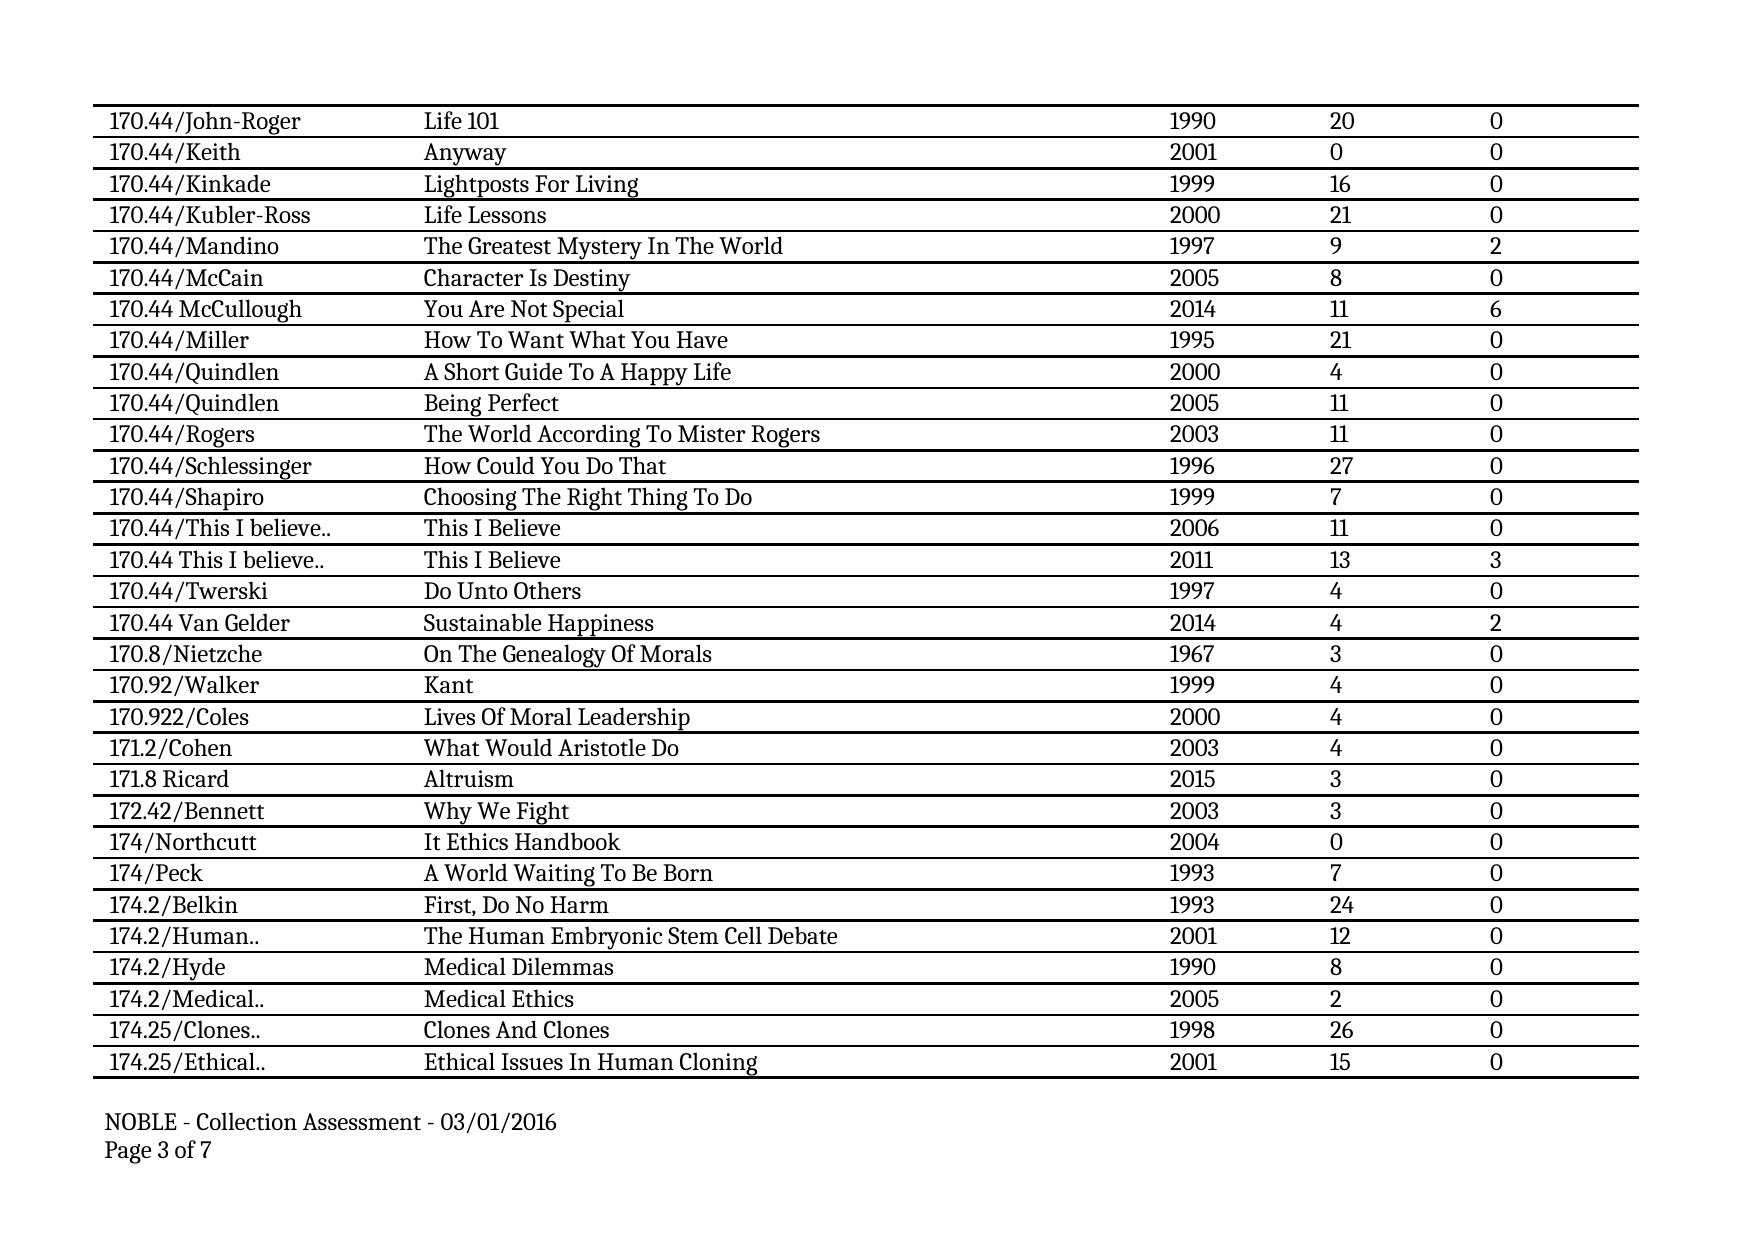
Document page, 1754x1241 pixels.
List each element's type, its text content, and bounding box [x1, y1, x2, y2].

table_cell 12 [1319, 922, 1478, 951]
table_cell 174.2/Human.. [93, 922, 412, 951]
table_cell 0 [1479, 859, 1638, 888]
table_cell 0 [1479, 734, 1638, 763]
table_cell 24 [1319, 891, 1478, 919]
table_cell This I Believe [413, 546, 1159, 574]
table_cell 170.44/Miller [93, 326, 412, 355]
table_cell 2003 [1159, 734, 1319, 763]
table_cell 4 [1319, 703, 1478, 731]
table_cell 7 [1319, 859, 1478, 888]
table_cell 0 [1479, 922, 1638, 951]
table_cell The Human Embryonic Stem Cell Debate [413, 922, 1159, 951]
table_cell 170.44/Kinkade [93, 170, 412, 198]
table_cell 1997 [1159, 577, 1319, 606]
table_cell 170.44 This I believe.. [93, 546, 412, 574]
table_cell 170.44/John-Roger [93, 107, 412, 136]
table_cell 170.44/Rogers [93, 420, 412, 449]
table_cell On The Genealogy Of Morals [413, 640, 1159, 668]
table_cell 2000 [1159, 703, 1319, 731]
table_cell 11 [1319, 389, 1478, 418]
table_cell First, Do No Harm [413, 891, 1159, 919]
table_cell 8 [1319, 953, 1478, 982]
table_cell 8 [1319, 264, 1478, 292]
table_cell 0 [1479, 515, 1638, 543]
table_cell 2001 [1159, 1047, 1319, 1076]
table_cell Choosing The Right Thing To Do [413, 483, 1159, 512]
table_cell 0 [1479, 797, 1638, 825]
table_cell Clones And Clones [413, 1016, 1159, 1045]
table_cell 2005 [1159, 985, 1319, 1013]
table_cell 174/Peck [93, 859, 412, 888]
table_cell 3 [1319, 640, 1478, 668]
table_cell 20 [1319, 107, 1478, 136]
table_cell Ethical Issues In Human Cloning [413, 1047, 1159, 1076]
table_cell 170.8/Nietzche [93, 640, 412, 668]
table_cell 0 [1479, 389, 1638, 418]
table_cell 2014 [1159, 295, 1319, 324]
table_cell 4 [1319, 358, 1478, 386]
table_cell 170.44 McCullough [93, 295, 412, 324]
table_cell 0 [1479, 953, 1638, 982]
table_cell Sustainable Happiness [413, 608, 1159, 637]
table_cell 174.25/Clones.. [93, 1016, 412, 1045]
table_cell 0 [1479, 1016, 1638, 1045]
table_cell 170.44/This I believe.. [93, 515, 412, 543]
table_cell Altruism [413, 765, 1159, 794]
table_cell 0 [1479, 201, 1638, 229]
table_cell 0 [1479, 985, 1638, 1013]
table_cell Do Unto Others [413, 577, 1159, 606]
table_cell 171.8 Ricard [93, 765, 412, 794]
table_cell Life 101 [413, 107, 1159, 136]
table_cell Kant [413, 671, 1159, 700]
table_cell How Could You Do That [413, 452, 1159, 480]
table_cell Lives Of Moral Leadership [413, 703, 1159, 731]
table_cell 1997 [1159, 232, 1319, 261]
table_cell 2001 [1159, 922, 1319, 951]
table_cell 1995 [1159, 326, 1319, 355]
table_cell 4 [1319, 608, 1478, 637]
table_cell 0 [1479, 264, 1638, 292]
table_cell 2 [1479, 608, 1638, 637]
table_cell What Would Aristotle Do [413, 734, 1159, 763]
table_cell 7 [1319, 483, 1478, 512]
table_cell 0 [1479, 420, 1638, 449]
table_cell The World According To Mister Rogers [413, 420, 1159, 449]
table_cell 170.44/Shapiro [93, 483, 412, 512]
table_cell 0 [1479, 358, 1638, 386]
table_cell 0 [1479, 891, 1638, 919]
table_cell 170.44 Van Gelder [93, 608, 412, 637]
table_cell 2014 [1159, 608, 1319, 637]
table_cell 0 [1479, 138, 1638, 167]
table_cell 2015 [1159, 765, 1319, 794]
table_cell 15 [1319, 1047, 1478, 1076]
table_cell Character Is Destiny [413, 264, 1159, 292]
table_cell 170.44/Keith [93, 138, 412, 167]
table_cell 4 [1319, 577, 1478, 606]
table_cell 4 [1319, 671, 1478, 700]
table_cell 2 [1319, 985, 1478, 1013]
table_cell 2003 [1159, 420, 1319, 449]
table_cell 0 [1479, 828, 1638, 857]
table_cell 0 [1479, 483, 1638, 512]
table_cell 27 [1319, 452, 1478, 480]
table_cell You Are Not Special [413, 295, 1159, 324]
table_cell Lightposts For Living [413, 170, 1159, 198]
table_cell 0 [1479, 671, 1638, 700]
table_cell 16 [1319, 170, 1478, 198]
table_cell 174.2/Medical.. [93, 985, 412, 1013]
table_cell 3 [1319, 765, 1478, 794]
table_cell 170.44/Mandino [93, 232, 412, 261]
table_cell 170.92/Walker [93, 671, 412, 700]
table_cell 1996 [1159, 452, 1319, 480]
table_cell Why We Fight [413, 797, 1159, 825]
table_cell 2003 [1159, 797, 1319, 825]
table_cell 174/Northcutt [93, 828, 412, 857]
table_cell 1999 [1159, 671, 1319, 700]
table_cell 0 [1479, 170, 1638, 198]
table_cell 9 [1319, 232, 1478, 261]
table_cell How To Want What You Have [413, 326, 1159, 355]
table_cell Medical Dilemmas [413, 953, 1159, 982]
table_cell 170.44/Schlessinger [93, 452, 412, 480]
table_cell 0 [1479, 1047, 1638, 1076]
table_cell It Ethics Handbook [413, 828, 1159, 857]
table_cell 0 [1479, 703, 1638, 731]
table_cell 171.2/Cohen [93, 734, 412, 763]
table_cell 174.2/Belkin [93, 891, 412, 919]
table_cell 0 [1319, 828, 1478, 857]
table_cell 11 [1319, 515, 1478, 543]
table_cell 13 [1319, 546, 1478, 574]
table_cell 21 [1319, 201, 1478, 229]
table_cell 2000 [1159, 358, 1319, 386]
table_cell 0 [1479, 107, 1638, 136]
table_cell 170.44/McCain [93, 264, 412, 292]
table_cell 11 [1319, 420, 1478, 449]
table_cell 170.44/Twerski [93, 577, 412, 606]
table_cell 11 [1319, 295, 1478, 324]
table_cell 1993 [1159, 859, 1319, 888]
table_cell 1967 [1159, 640, 1319, 668]
table_cell 3 [1479, 546, 1638, 574]
table_cell 0 [1479, 765, 1638, 794]
table_cell 1993 [1159, 891, 1319, 919]
table_cell 170.44/Quindlen [93, 389, 412, 418]
table_cell 2005 [1159, 264, 1319, 292]
table_cell 26 [1319, 1016, 1478, 1045]
table_cell 1999 [1159, 170, 1319, 198]
table_cell This I Believe [413, 515, 1159, 543]
table_cell Medical Ethics [413, 985, 1159, 1013]
table_cell 4 [1319, 734, 1478, 763]
table_cell 2006 [1159, 515, 1319, 543]
table_cell 6 [1479, 295, 1638, 324]
table_cell 0 [1479, 640, 1638, 668]
table_cell 174.25/Ethical.. [93, 1047, 412, 1076]
table_cell 2005 [1159, 389, 1319, 418]
table_cell Life Lessons [413, 201, 1159, 229]
table_cell 0 [1479, 326, 1638, 355]
table_cell A Short Guide To A Happy Life [413, 358, 1159, 386]
table_cell Being Perfect [413, 389, 1159, 418]
table_cell 170.44/Quindlen [93, 358, 412, 386]
table_cell 21 [1319, 326, 1478, 355]
table_cell 1990 [1159, 107, 1319, 136]
table_cell 1998 [1159, 1016, 1319, 1045]
table_cell 170.922/Coles [93, 703, 412, 731]
table_cell 2011 [1159, 546, 1319, 574]
table_cell A World Waiting To Be Born [413, 859, 1159, 888]
table_cell 1990 [1159, 953, 1319, 982]
table_cell 172.42/Bennett [93, 797, 412, 825]
table_cell 2004 [1159, 828, 1319, 857]
table_cell 1999 [1159, 483, 1319, 512]
table_cell 0 [1479, 577, 1638, 606]
table_cell 170.44/Kubler-Ross [93, 201, 412, 229]
table_cell Anyway [413, 138, 1159, 167]
table_cell 2 [1479, 232, 1638, 261]
table_cell 2000 [1159, 201, 1319, 229]
table_cell 174.2/Hyde [93, 953, 412, 982]
table_cell 0 [1479, 452, 1638, 480]
table_cell 3 [1319, 797, 1478, 825]
table_cell 0 [1319, 138, 1478, 167]
table_cell 2001 [1159, 138, 1319, 167]
table_cell The Greatest Mystery In The World [413, 232, 1159, 261]
